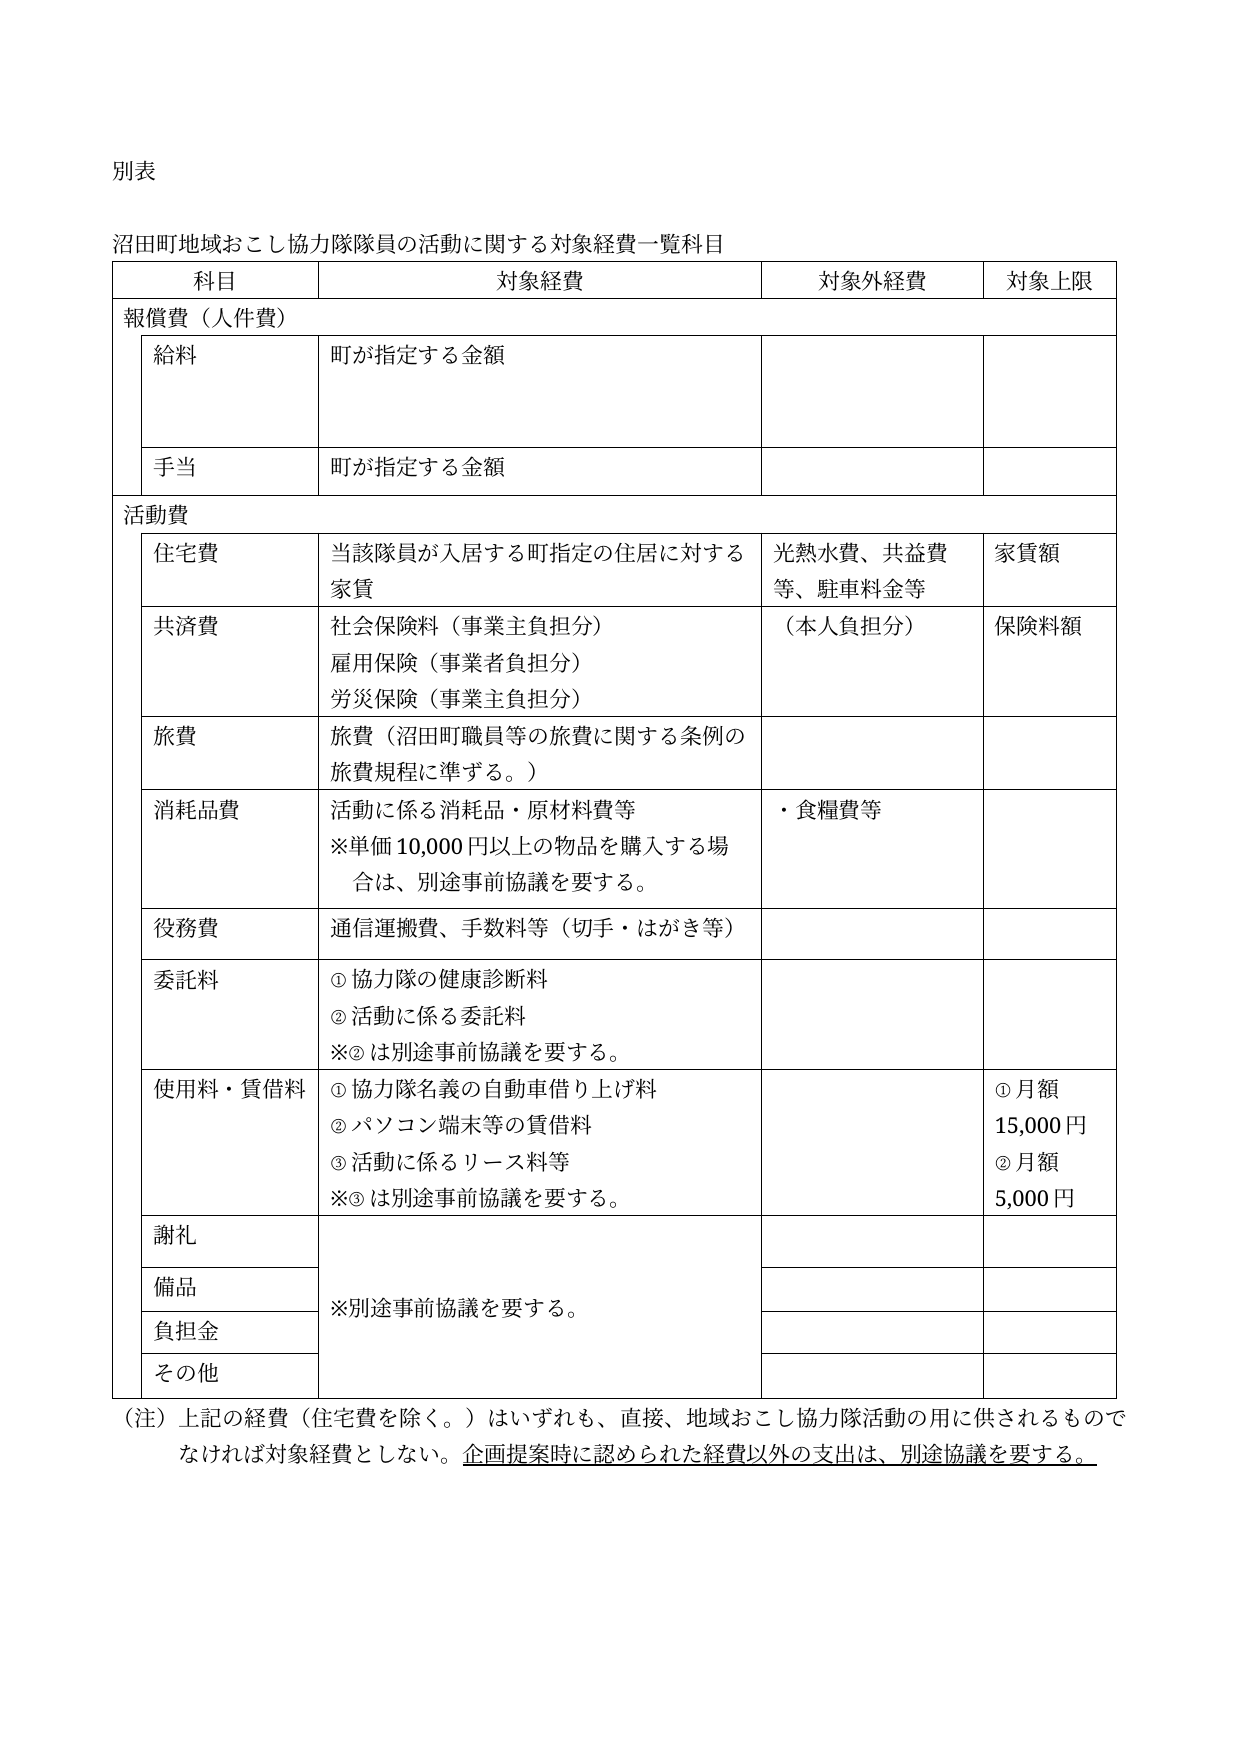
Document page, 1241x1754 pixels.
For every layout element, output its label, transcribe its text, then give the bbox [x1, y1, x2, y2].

table_cell 役務費 [142, 909, 318, 959]
table_cell 負担金 [142, 1312, 318, 1353]
table_cell [762, 1070, 983, 1215]
table_cell ①月額15,000円 ②月額5,000円 [984, 1070, 1116, 1215]
table_cell 当該隊員が入居する町指定の住居に対する家賃 [319, 534, 761, 606]
table_cell [762, 1354, 983, 1398]
table_cell 町が指定する金額 [319, 336, 761, 447]
table_cell ①協力隊名義の自動車借り上げ料 ②パソコン端末等の賃借料 ③活動に係るリース料等 ※③は別途事前協議を要する。 [319, 1070, 761, 1215]
table_cell 手当 [142, 448, 318, 495]
table_cell [762, 448, 983, 495]
table_cell [762, 1216, 983, 1267]
table_cell 備品 [142, 1268, 318, 1311]
text 別表 [112, 152, 1128, 188]
table_cell 旅費 [142, 717, 318, 789]
table_header 対象経費 [319, 262, 761, 298]
table_cell [762, 717, 983, 789]
table_cell 報償費（人件費） [113, 299, 1116, 335]
table_cell [984, 1216, 1116, 1267]
table_cell [762, 909, 983, 959]
table_cell [984, 790, 1116, 907]
table_cell [762, 336, 983, 447]
table_cell 謝礼 [142, 1216, 318, 1267]
table_cell ※別途事前協議を要する。 [319, 1216, 761, 1398]
table_cell 共済費 [142, 607, 318, 716]
table_cell 活動に係る消耗品・原材料費等 ※単価10,000円以上の物品を購入する場合は、別途事前協議を要する。 [319, 790, 761, 907]
table_cell [984, 1268, 1116, 1311]
table_header 科目 [113, 262, 318, 298]
table_cell 給料 [142, 336, 318, 447]
table_cell [984, 448, 1116, 495]
table_cell [113, 335, 141, 495]
table_cell その他 [142, 1354, 318, 1398]
table_cell ①協力隊の健康診断料 ②活動に係る委託料 ※②は別途事前協議を要する。 [319, 960, 761, 1069]
table_cell 旅費（沼田町職員等の旅費に関する条例の旅費規程に準ずる。） [319, 717, 761, 789]
table_cell 活動費 [113, 496, 1116, 532]
table_header 対象外経費 [762, 262, 983, 298]
table_cell （本人負担分） [762, 607, 983, 716]
table_cell [984, 717, 1116, 789]
table_cell [984, 336, 1116, 447]
table_cell 町が指定する金額 [319, 448, 761, 495]
table_header 対象上限 [984, 262, 1116, 298]
table_cell [762, 1268, 983, 1311]
table_cell 住宅費 [142, 534, 318, 606]
table_cell [762, 960, 983, 1069]
table_cell 使用料・賃借料 [142, 1070, 318, 1215]
table_cell [984, 1312, 1116, 1353]
table_cell [762, 1312, 983, 1353]
table_cell [984, 1354, 1116, 1398]
table_cell 社会保険料（事業主負担分） 雇用保険（事業者負担分） 労災保険（事業主負担分） [319, 607, 761, 716]
text （注）上記の経費（住宅費を除く。）はいずれも、直接、地域おこし協力隊活動の用に供されるものでなければ対象経費としない。企画提案時に認められた経費以外の支出は、別途協議を要する。 [112, 1399, 1128, 1471]
table_cell [113, 533, 141, 1398]
table_cell [984, 960, 1116, 1069]
table_cell ・食糧費等 [762, 790, 983, 907]
table_cell 光熱水費、共益費等、駐車料金等 [762, 534, 983, 606]
text 沼田町地域おこし協力隊隊員の活動に関する対象経費一覧科目 [112, 224, 1128, 261]
table_cell 家賃額 [984, 534, 1116, 606]
table_cell 委託料 [142, 960, 318, 1069]
table_cell 消耗品費 [142, 790, 318, 907]
table_cell 通信運搬費、手数料等（切手・はがき等） [319, 909, 761, 959]
table_cell [984, 909, 1116, 959]
table_cell 保険料額 [984, 607, 1116, 716]
